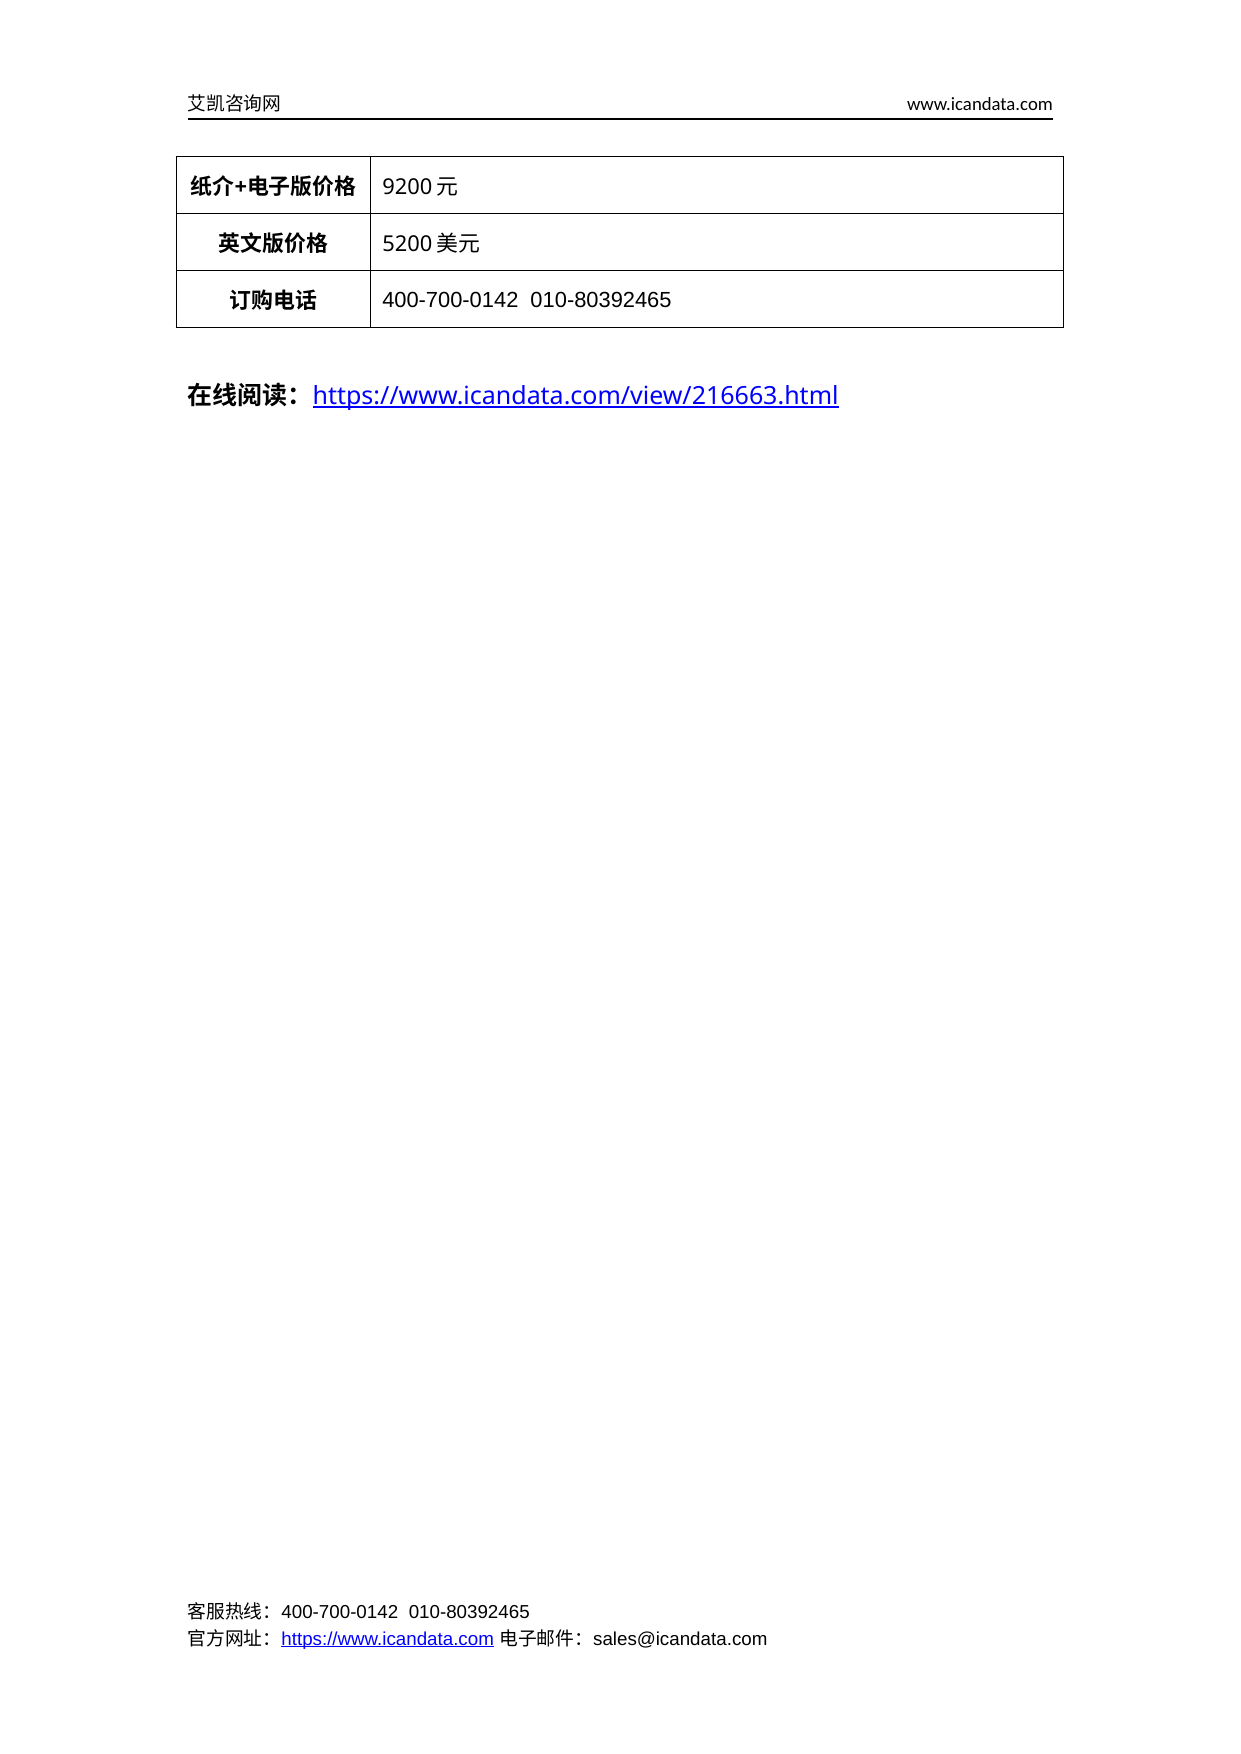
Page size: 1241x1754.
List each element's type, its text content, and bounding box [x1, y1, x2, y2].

table_cell 9200元 [371, 157, 1063, 213]
table_cell 5200美元 [371, 214, 1063, 270]
table_cell 英文版价格 [177, 214, 370, 270]
text 在线阅读：https://www.icandata.com/view/216663.html [187, 361, 1053, 426]
table_cell 订购电话 [177, 271, 370, 327]
table_cell 400-700-0142 010-80392465 [371, 271, 1063, 327]
table_cell 纸介+电子版价格 [177, 157, 370, 213]
